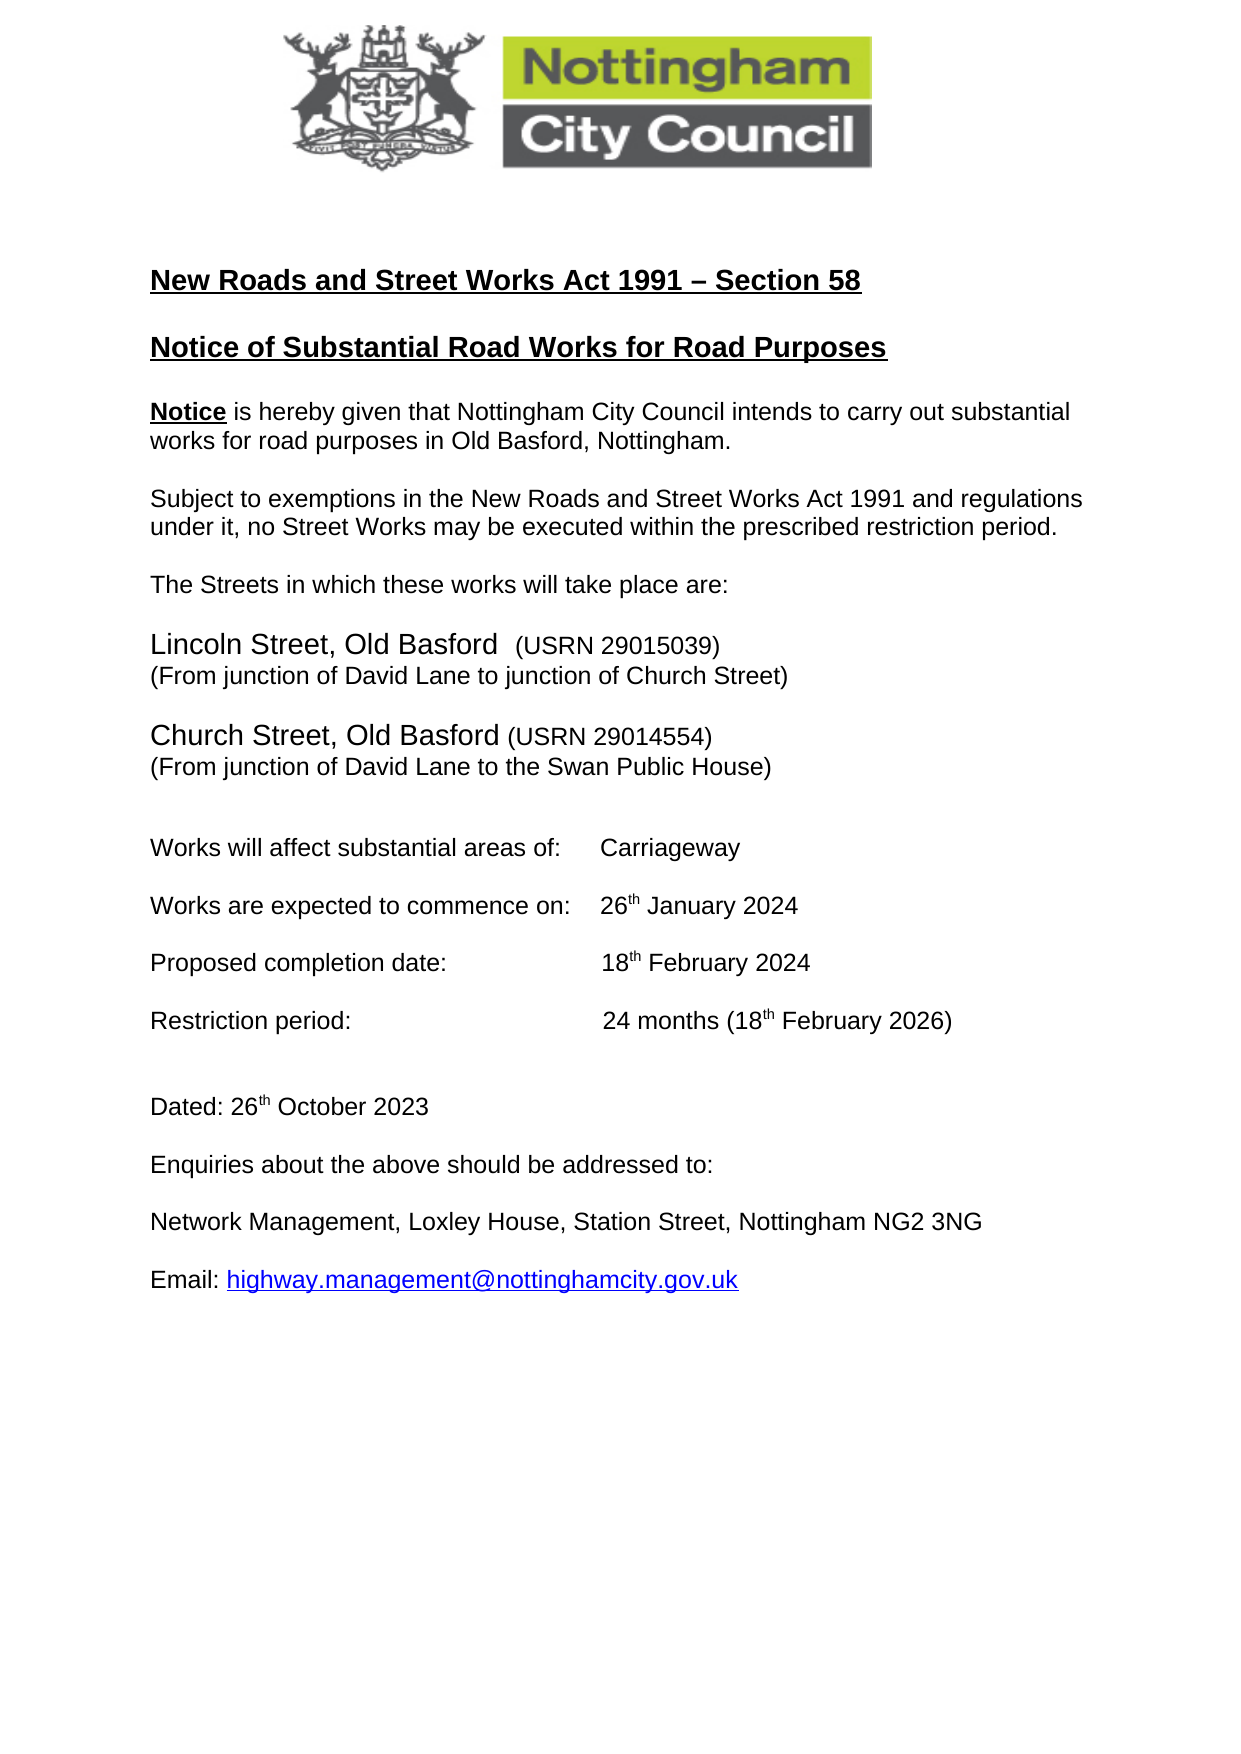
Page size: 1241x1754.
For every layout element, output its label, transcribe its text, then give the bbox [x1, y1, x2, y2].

text Enquiries about the above should be addressed to: [150, 1149, 1090, 1178]
text Dated: 26th October 2023 [150, 1092, 1090, 1121]
text Works are expected to commence on: 26th January 2024 [150, 891, 1090, 919]
text Proposed completion date: 18th February 2024 [150, 948, 1090, 977]
text Notice is hereby given that Nottingham City Council intends to carry out substantial works for road purposes in Old Basford, Nottingham. [150, 397, 1090, 455]
text Church Street, Old Basford (USRN 29014554) [150, 718, 1090, 752]
picture [282, 25, 872, 174]
text New Roads and Street Works Act 1991 – Section 58 [150, 263, 1090, 297]
text (From junction of David Lane to the Swan Public House) [150, 752, 1090, 781]
text Works will affect substantial areas of: Carriageway [150, 833, 1090, 862]
text Email: highway.management@nottinghamcity.gov.uk [150, 1264, 1090, 1293]
text The Streets in which these works will take place are: [150, 570, 1090, 598]
text Network Management, Loxley House, Station Street, Nottingham NG2 3NG [150, 1207, 1090, 1236]
text Restriction period: 24 months (18th February 2026) [150, 1006, 1090, 1034]
text (From junction of David Lane to junction of Church Street) [150, 661, 1090, 689]
text Notice of Substantial Road Works for Road Purposes [150, 330, 1090, 364]
text Subject to exemptions in the New Roads and Street Works Act 1991 and regulations under it, no Street Works may be executed within the prescribed restriction period. [150, 483, 1090, 541]
text Lincoln Street, Old Basford (USRN 29015039) [150, 627, 1090, 661]
